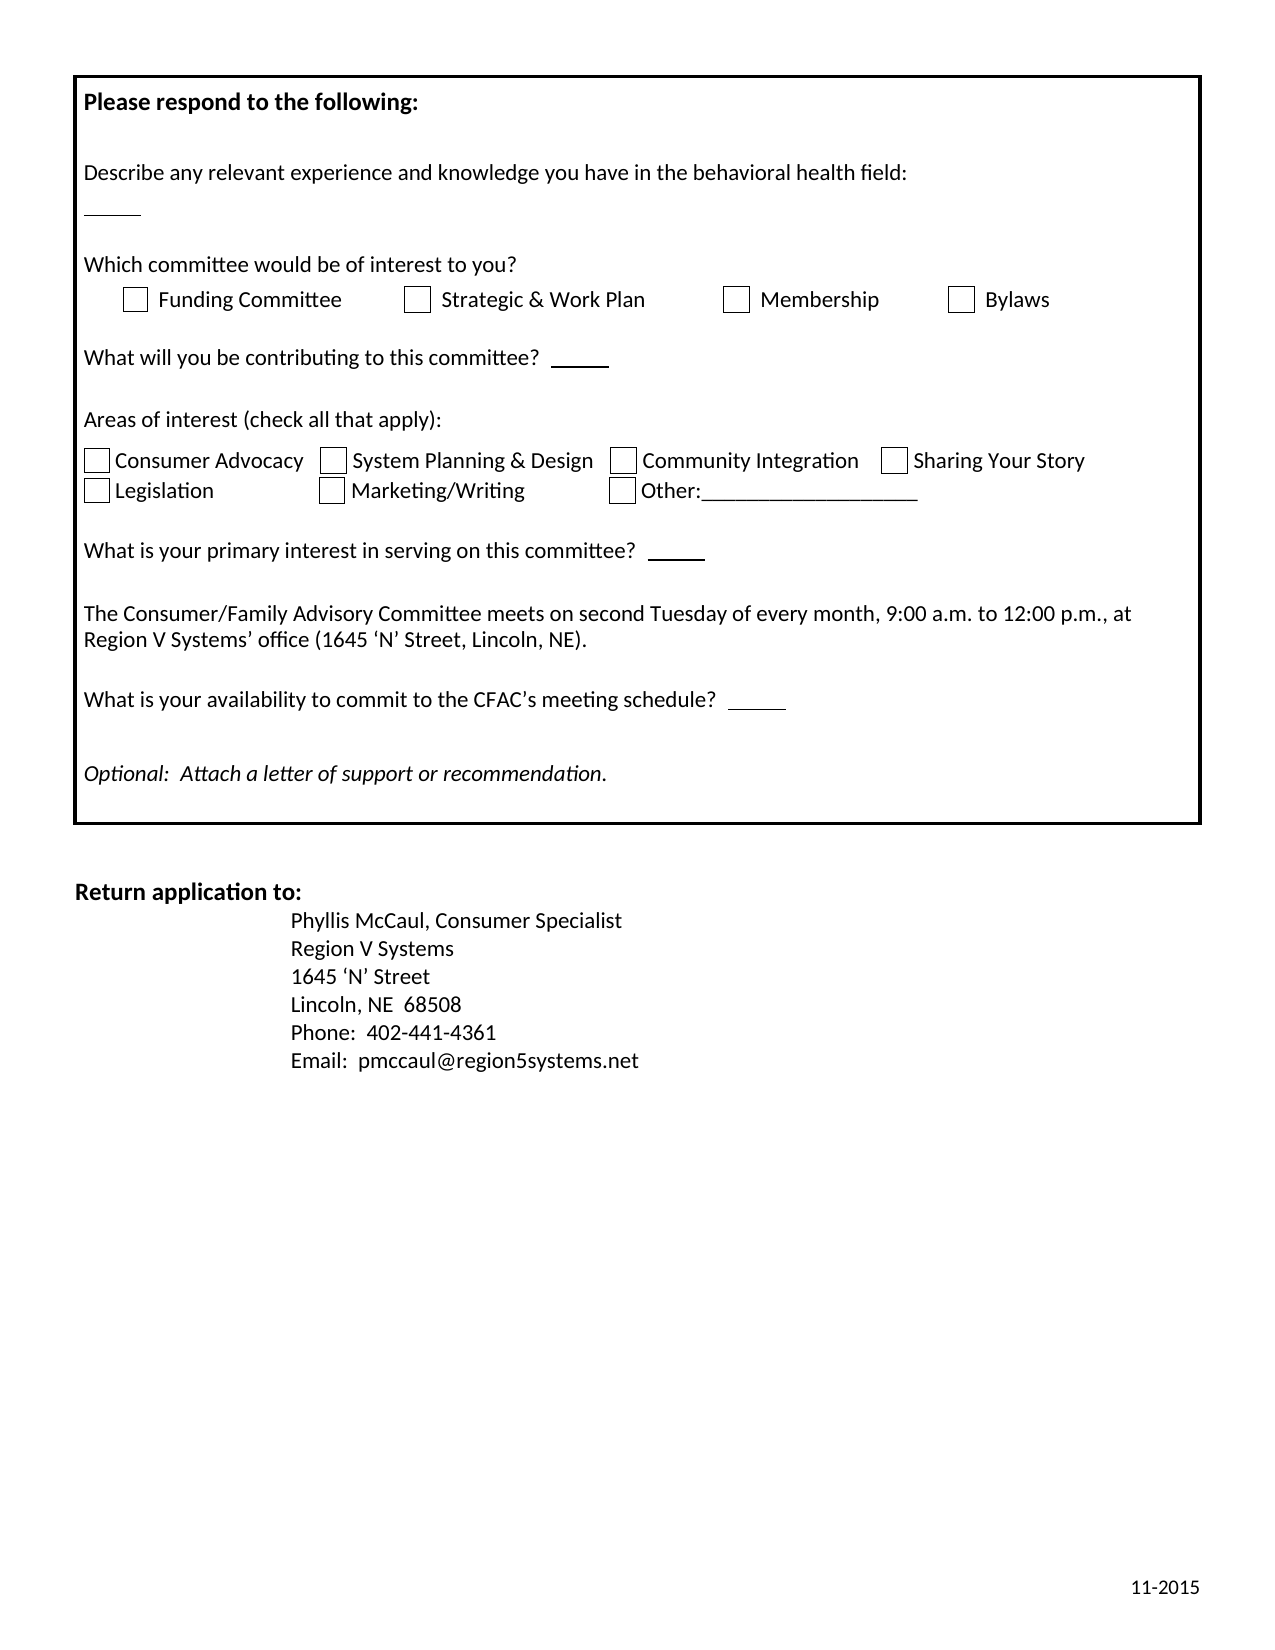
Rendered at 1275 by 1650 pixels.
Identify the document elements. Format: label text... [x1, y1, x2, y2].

text Phyllis McCaul, Consumer Specialist Region V Systems 1645 ‘N’ Street Lincoln, NE 68508 Phone: 402-441-4361 [75, 906, 1200, 1046]
text Email: pmccaul@region5systems.net [291, 1046, 1200, 1074]
text Return application to: [75, 876, 1200, 906]
table_header Please respond to the following: Describe any relevant experience and knowledge you have in the behavioral health field: Which committee would be of interest to you? Funding Committee Strategic & Work Plan Membership Bylaws What will you be contributing to this committee? Areas of interest (check all that apply): Consumer Advocacy System Planning & Design Community Integration Sharing Your Story Legislation Marketing/Writing Other:___________________ What is your primary interest in serving on this committee? The Consumer/Family Advisory Committee meets on second Tuesday of every month, 9:00 a.m. to 12:00 p.m., at Region V Systems’ office (1645 ‘N’ Street, Lincoln, NE). What is your availability to commit to the CFAC’s meeting schedule? Optional: Attach a letter of support or recommendation. [77, 78, 1198, 822]
